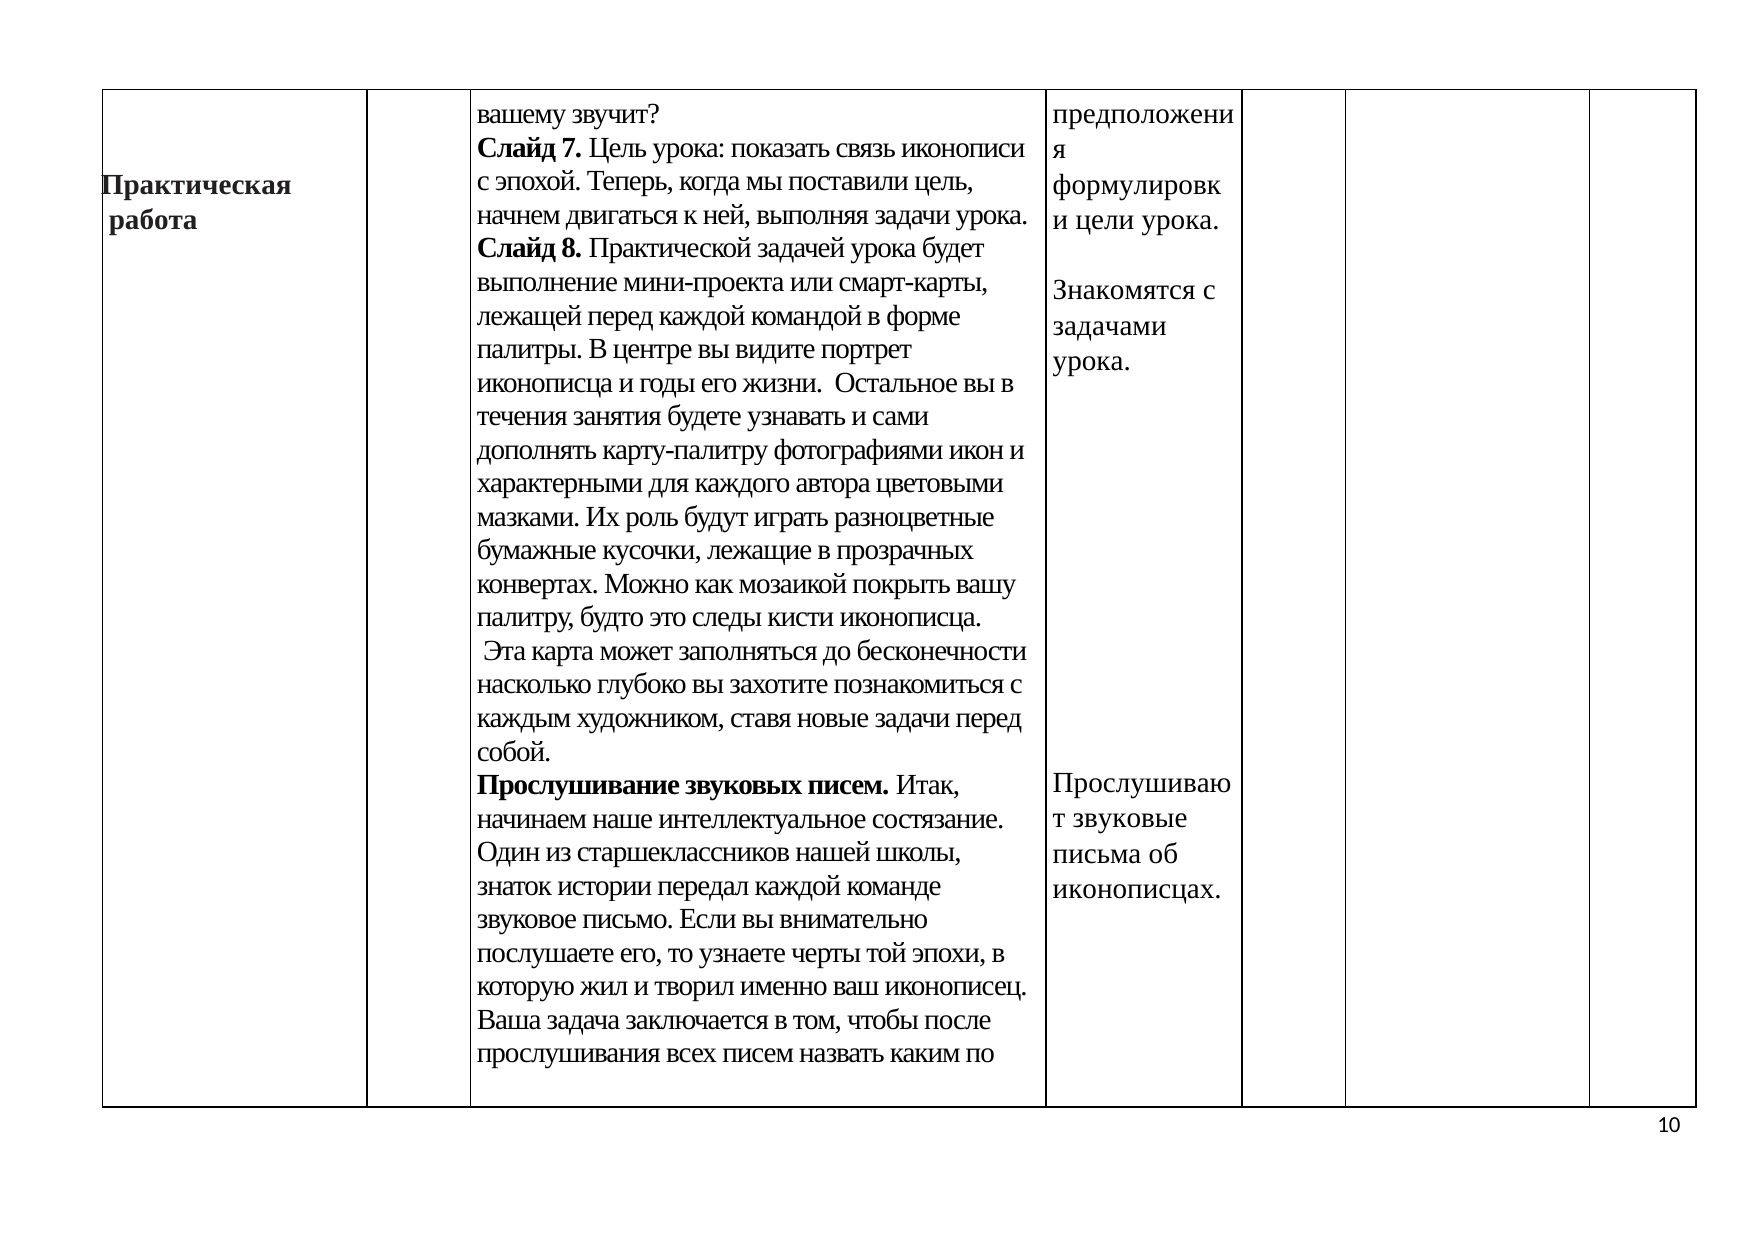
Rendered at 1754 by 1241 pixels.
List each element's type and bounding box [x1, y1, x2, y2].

table_cell [368, 90, 470, 1106]
table_cell [1047, 90, 1241, 1106]
table_cell [103, 90, 366, 1106]
table_cell [1243, 90, 1345, 1106]
table_cell [1346, 90, 1589, 1106]
table_cell [1590, 90, 1695, 1106]
table_cell [471, 90, 1045, 1106]
